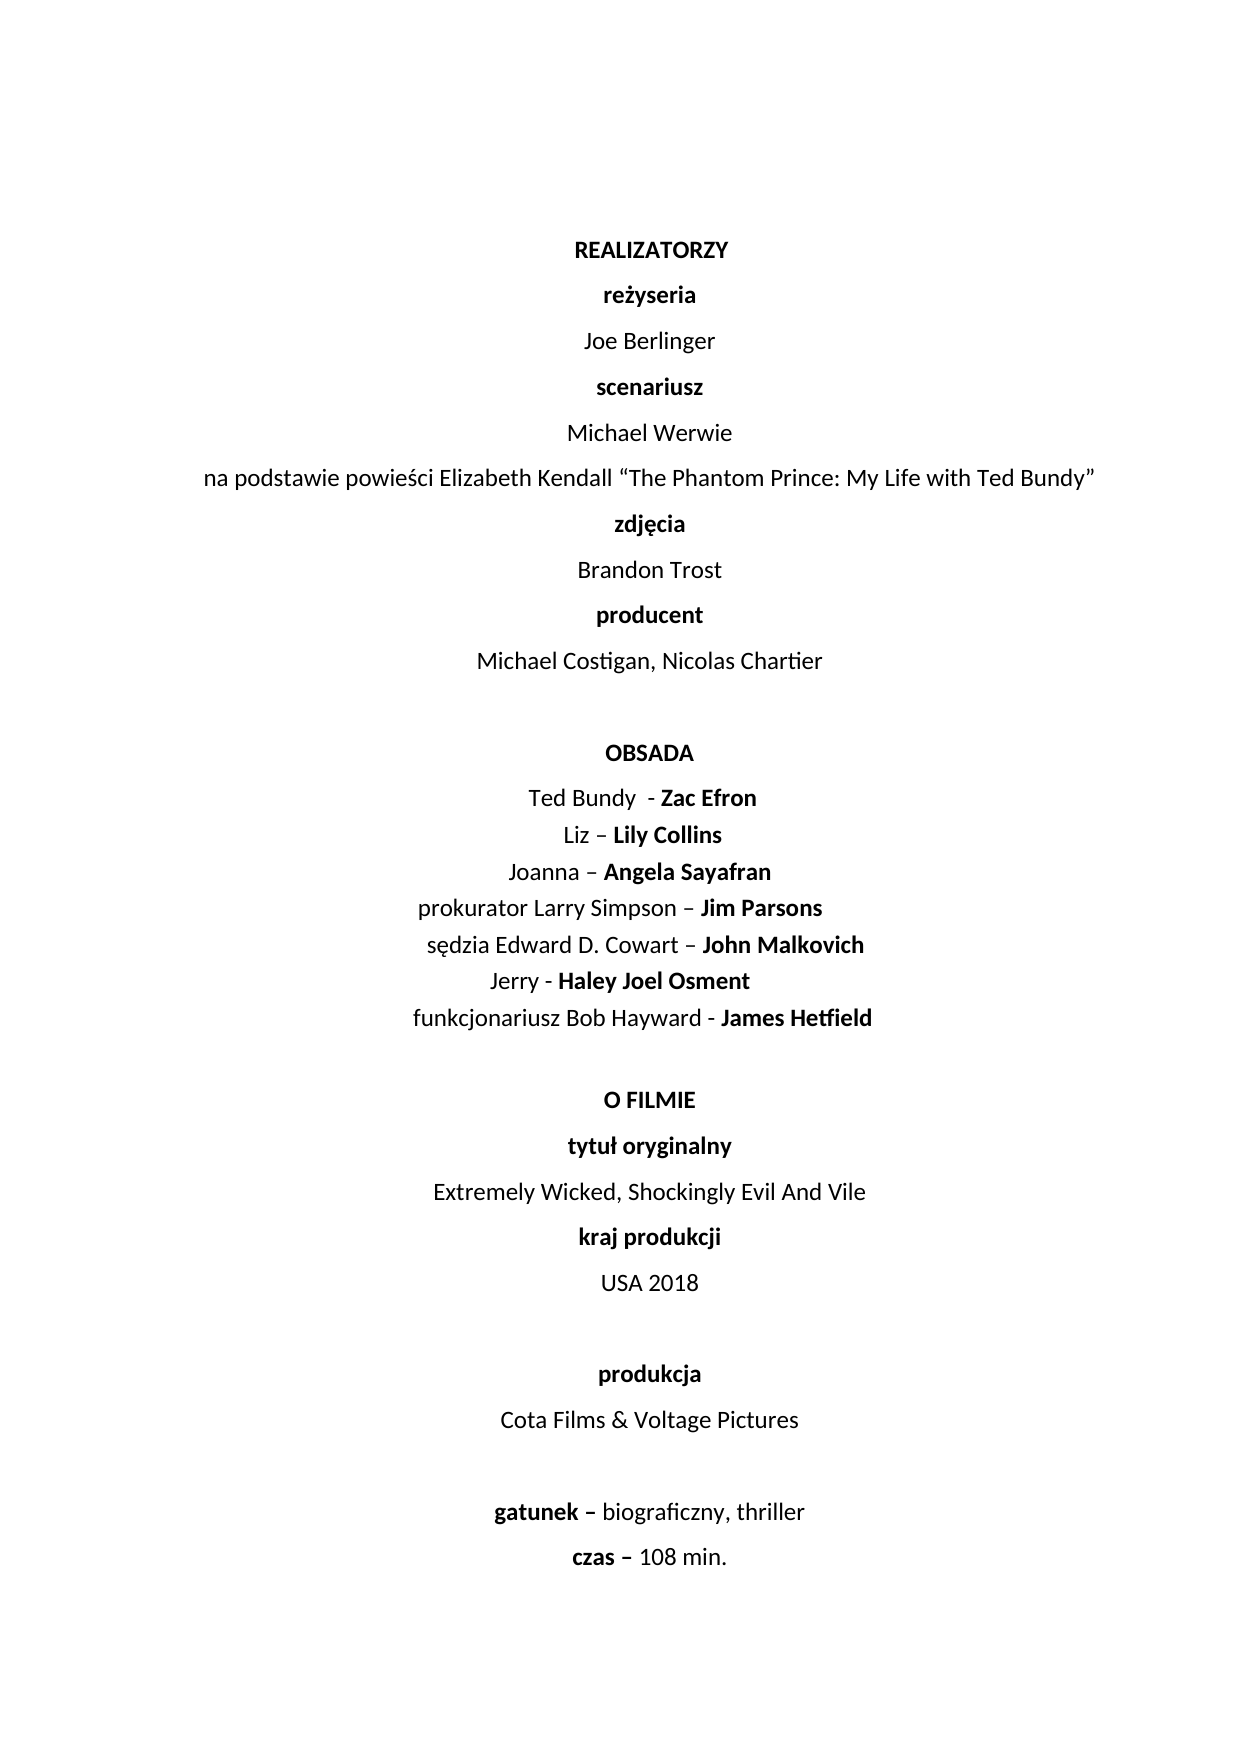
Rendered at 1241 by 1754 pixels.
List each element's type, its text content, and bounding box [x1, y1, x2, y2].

text Michael Werwie [148, 417, 1152, 447]
text Jerry - Haley Joel Osment [148, 965, 1093, 996]
text Liz – Lily Collins [148, 819, 1093, 850]
text O FILMIE [148, 1084, 1152, 1115]
text Extremely Wicked, Shockingly Evil And Vile [148, 1176, 1152, 1206]
text OBSADA [148, 737, 1152, 767]
text USA 2018 [148, 1267, 1152, 1298]
text czas – 108 min. [148, 1542, 1152, 1572]
text gatunek – biograficzny, thriller [148, 1496, 1152, 1526]
text Michael Costigan, Nicolas Chartier [148, 645, 1152, 676]
text scenariusz [148, 371, 1152, 402]
text tytuł oryginalny [148, 1130, 1152, 1161]
text sędzia Edward D. Cowart – John Malkovich [148, 929, 1093, 959]
text Joe Berlinger [148, 325, 1152, 356]
text na podstawie powieści Elizabeth Kendall “The Phantom Prince: My Life with Ted Bundy” [148, 462, 1152, 493]
text Cota Films & Voltage Pictures [148, 1404, 1152, 1435]
text prokurator Larry Simpson – Jim Parsons [148, 892, 1093, 923]
text Joanna – Angela Sayafran [148, 856, 1093, 886]
text funkcjonariusz Bob Hayward - James Hetfield [148, 1002, 1093, 1032]
text Brandon Trost [148, 554, 1152, 584]
text kraj produkcji [148, 1221, 1152, 1252]
text zdjęcia [148, 508, 1152, 539]
text REALIZATORZY [148, 234, 1093, 264]
text produkcja [148, 1359, 1152, 1389]
text producent [148, 600, 1152, 630]
text reżyseria [148, 279, 1152, 310]
text Ted Bundy - Zac Efron [148, 783, 1093, 813]
